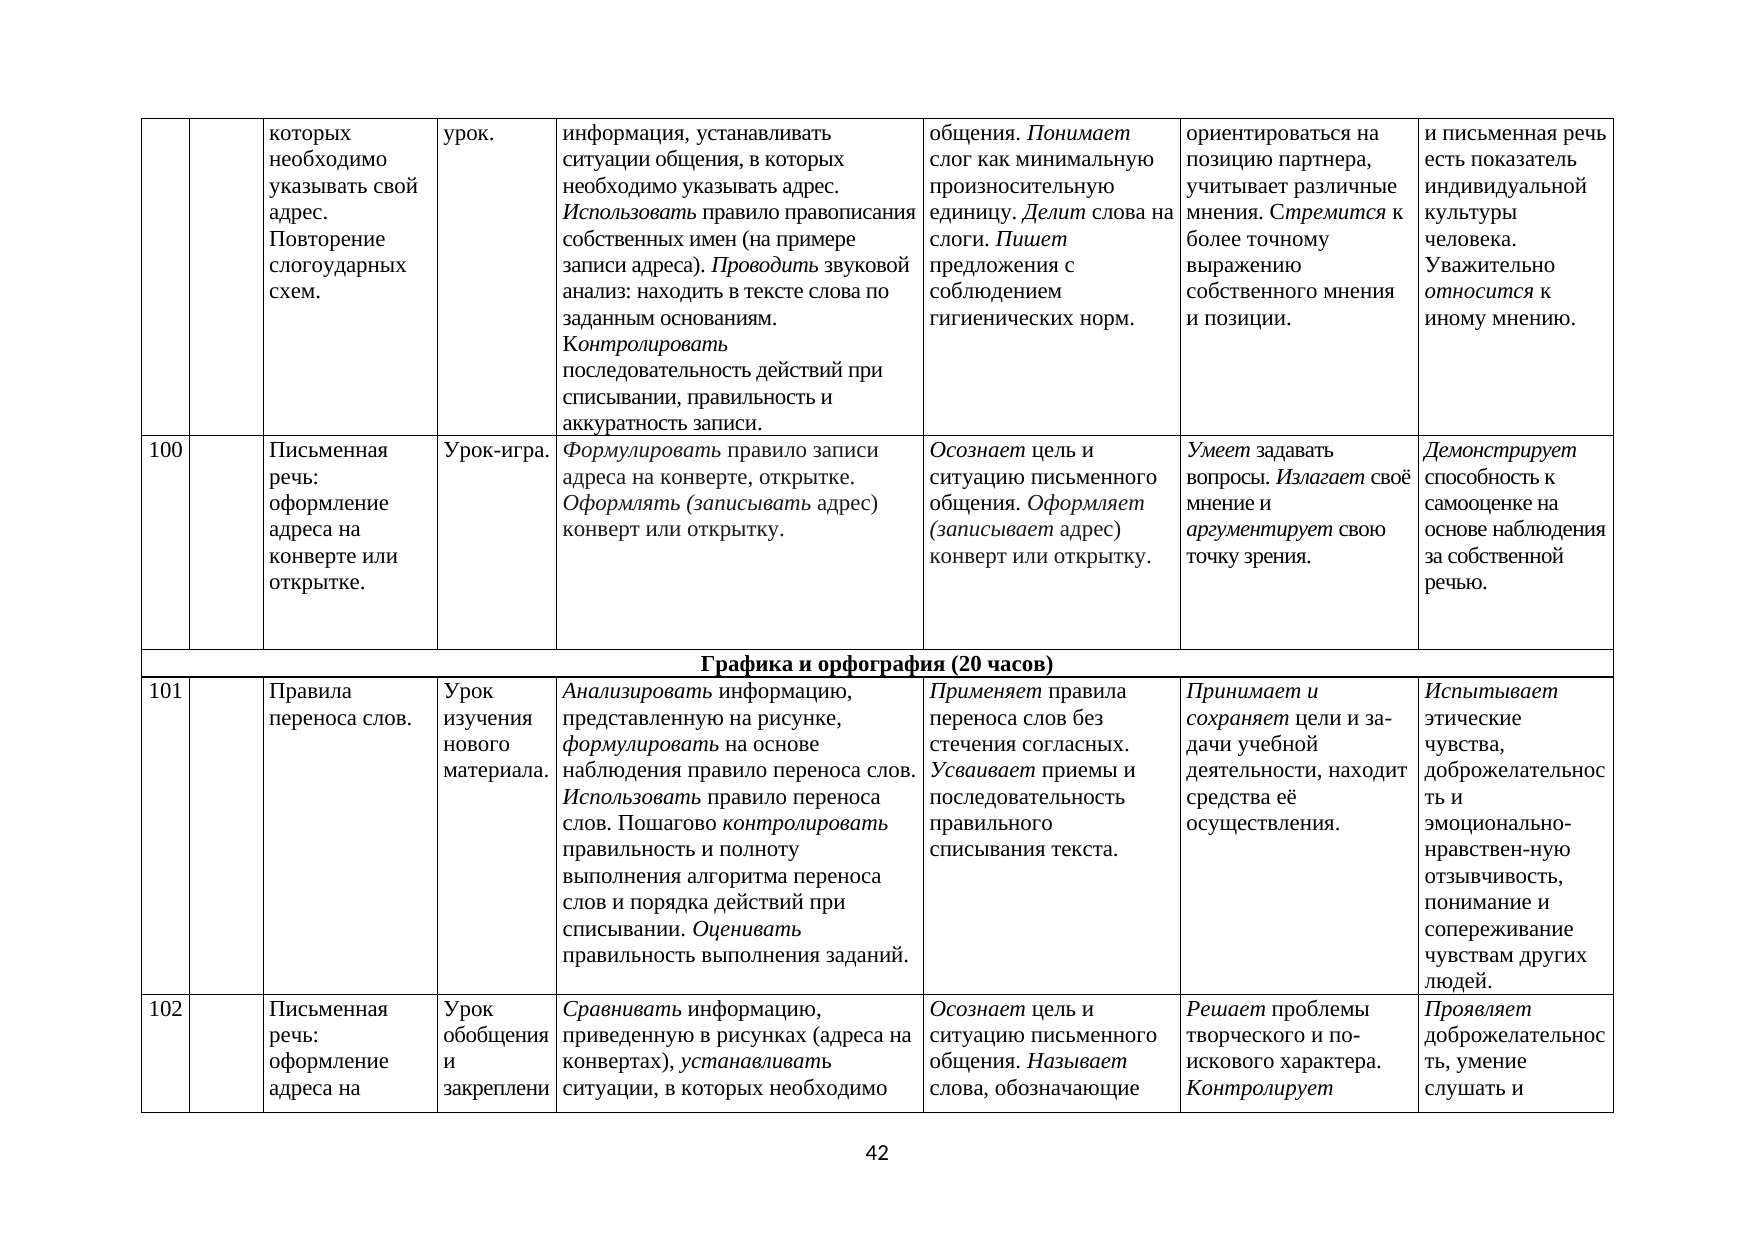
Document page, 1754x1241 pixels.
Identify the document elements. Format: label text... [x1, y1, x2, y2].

table_cell Правила переноса слов. [264, 678, 437, 994]
table_cell 100 [142, 436, 189, 649]
table_cell [190, 678, 263, 994]
table_cell 101 [142, 678, 189, 994]
table_cell 102 [142, 995, 189, 1112]
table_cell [264, 119, 437, 435]
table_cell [438, 995, 556, 1112]
table_cell Урок-игра. [438, 436, 556, 649]
table_cell Формулировать правило записи адреса на конверте, открытке. Оформлять (записывать адрес) конверт или открытку. [557, 436, 923, 649]
table_cell Урок изучения нового материала. [438, 678, 556, 994]
table_cell Графика и орфография (20 часов) [142, 650, 1613, 676]
table_cell Умеет задавать вопросы. Излагает своё мнение и аргументирует свою точку зрения. [1181, 436, 1418, 649]
table_cell Демонстрирует способность к самооценке на основе наблюдения за собственной речью. [1419, 436, 1613, 649]
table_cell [438, 119, 556, 435]
table_cell [190, 995, 263, 1112]
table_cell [924, 119, 1180, 435]
table_cell 99 [142, 119, 189, 435]
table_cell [557, 119, 923, 435]
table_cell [1181, 995, 1418, 1112]
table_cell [1419, 119, 1613, 435]
table_cell Анализировать информацию, представленную на рисунке, формулировать на основе наблюдения правило переноса слов. Использовать правило переноса слов. Пошагово контролировать правильность и полноту выполнения алгоритма переноса слов и порядка действий при списывании. Оценивать правильность выполнения заданий. [557, 678, 923, 994]
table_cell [1181, 119, 1418, 435]
table_cell Испытывает этические чувства, доброжелательность и эмоционально-нравствен-ную отзывчивость, понимание и сопереживание чувствам других людей. [1419, 678, 1613, 994]
table_cell Принимает и сохраняет цели и задачи учебной деятельности, находит средства её осуществления. [1181, 678, 1418, 994]
table_cell [190, 119, 263, 435]
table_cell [1419, 995, 1613, 1112]
table_cell Осознает цель и ситуацию письменного общения. Оформляет (записывает адрес) конверт или открытку. [924, 436, 1180, 649]
table_cell Применяет правила переноса слов без стечения согласных. Усваивает приемы и последовательность правильного списывания текста. [924, 678, 1180, 994]
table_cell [557, 995, 923, 1112]
table_cell Письменная речь: оформление адреса на конверте или открытке. [264, 436, 437, 649]
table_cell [924, 995, 1180, 1112]
table_cell [190, 436, 263, 649]
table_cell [264, 995, 437, 1112]
